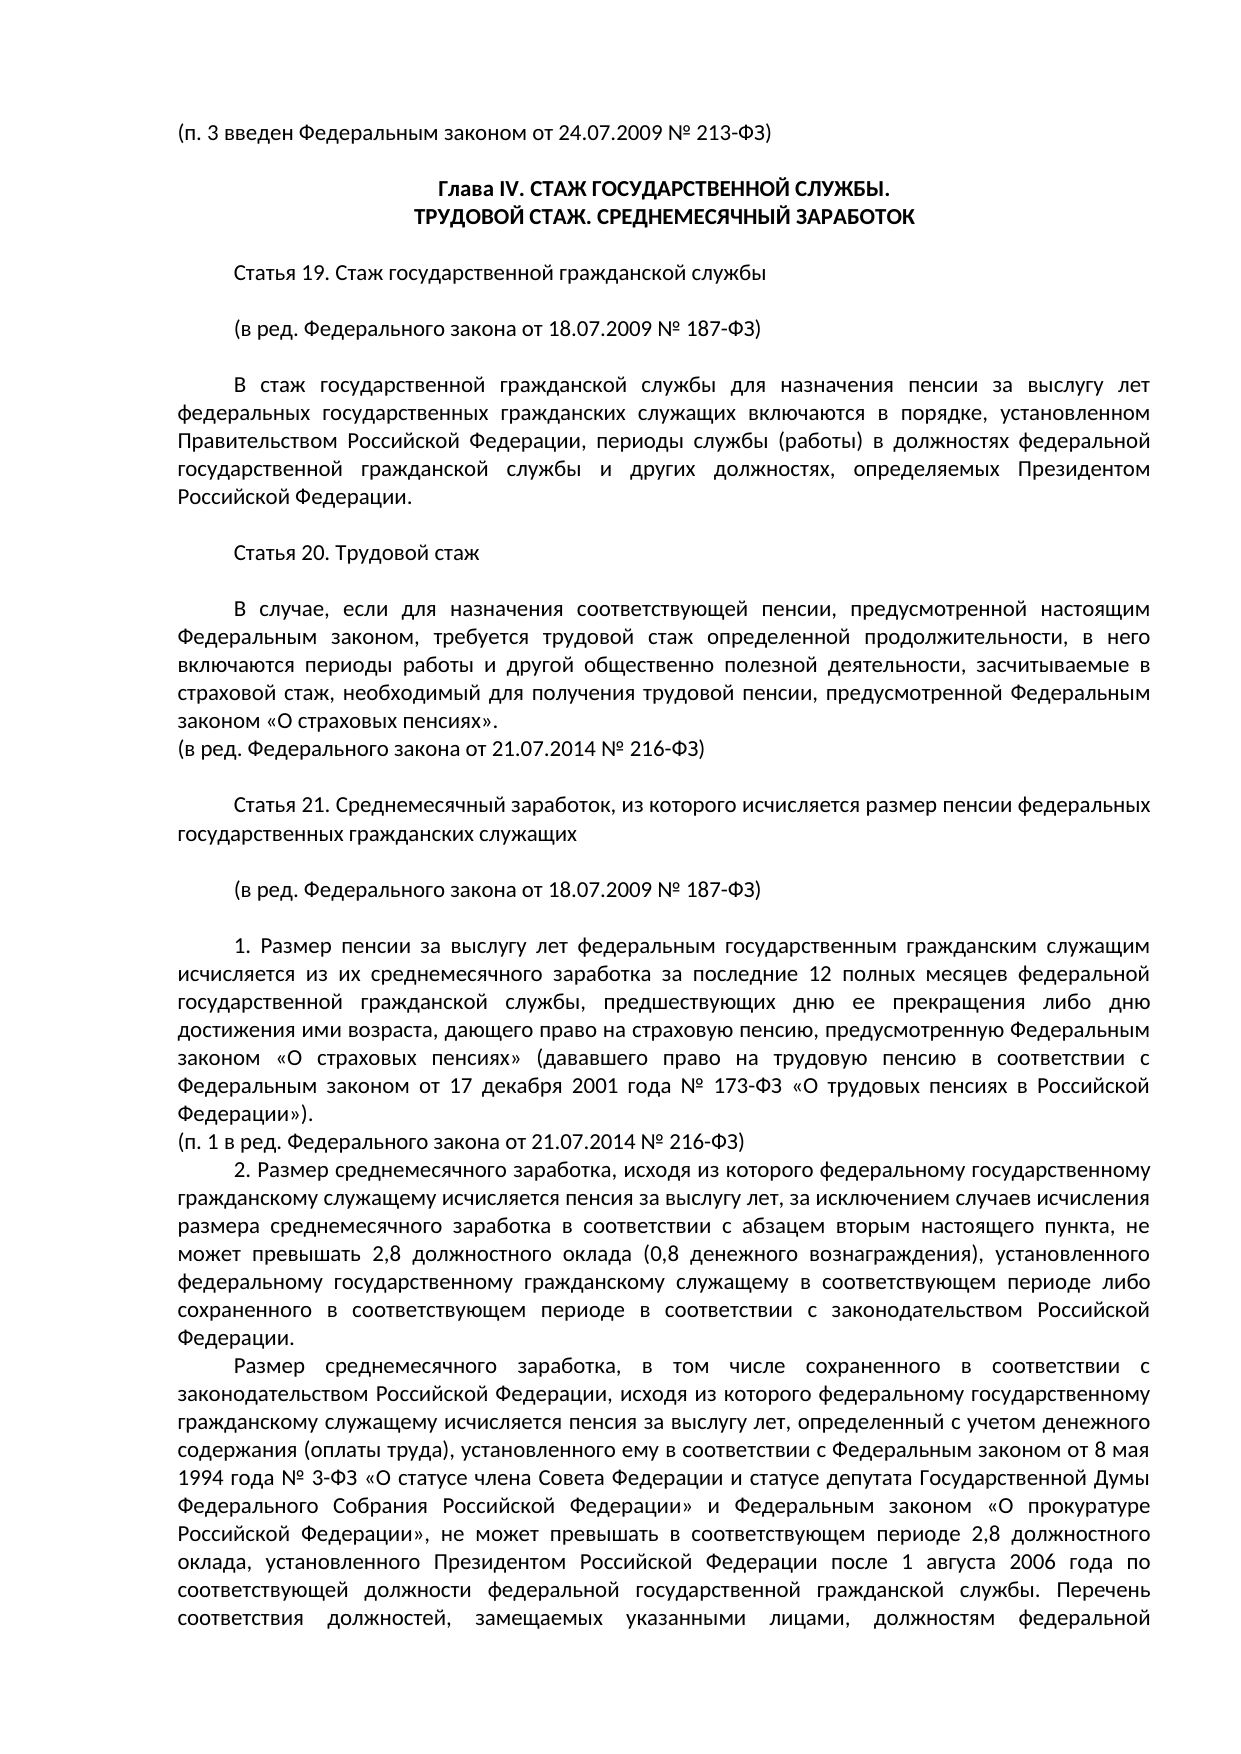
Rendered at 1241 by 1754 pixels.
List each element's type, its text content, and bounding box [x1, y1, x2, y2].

text В случае, если для назначения соответствующей пенсии, предусмотренной настоящим Федеральным законом, требуется трудовой стаж определенной продолжительности, в него включаются периоды работы и другой общественно полезной деятельности, засчитываемые в страховой стаж, необходимый для получения трудовой пенсии, предусмотренной Федеральным законом «О страховых пенсиях». [177, 594, 1152, 734]
text (в ред. Федерального закона от 18.07.2009 № 187-ФЗ) [177, 314, 1152, 342]
text Глава IV. СТАЖ ГОСУДАРСТВЕННОЙ СЛУЖБЫ. [177, 174, 1152, 202]
text (в ред. Федерального закона от 21.07.2014 № 216-ФЗ) [177, 734, 1152, 763]
text (в ред. Федерального закона от 18.07.2009 № 187-ФЗ) [177, 875, 1152, 903]
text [177, 1351, 1152, 1631]
text (п. 3 введен Федеральным законом от 24.07.2009 № 213-ФЗ) [177, 118, 1152, 146]
text ТРУДОВОЙ СТАЖ. СРЕДНЕМЕСЯЧНЫЙ ЗАРАБОТОК [177, 202, 1152, 230]
text (п. 1 в ред. Федерального закона от 21.07.2014 № 216-ФЗ) [177, 1127, 1152, 1155]
text 2. Размер среднемесячного заработка, исходя из которого федеральному государственному гражданскому служащему исчисляется пенсия за выслугу лет, за исключением случаев исчисления размера среднемесячного заработка в соответствии с абзацем вторым настоящего пункта, не может превышать 2,8 должностного оклада (0,8 денежного вознаграждения), установленного федеральному государственному гражданскому служащему в соответствующем периоде либо сохраненного в соответствующем периоде в соответствии с законодательством Российской Федерации. [177, 1155, 1152, 1351]
text В стаж государственной гражданской службы для назначения пенсии за выслугу лет федеральных государственных гражданских служащих включаются в порядке, установленном Правительством Российской Федерации, периоды службы (работы) в должностях федеральной государственной гражданской службы и других должностях, определяемых Президентом Российской Федерации. [177, 370, 1152, 510]
text 1. Размер пенсии за выслугу лет федеральным государственным гражданским служащим исчисляется из их среднемесячного заработка за последние 12 полных месяцев федеральной государственной гражданской службы, предшествующих дню ее прекращения либо дню достижения ими возраста, дающего право на страховую пенсию, предусмотренную Федеральным законом «О страховых пенсиях» (дававшего право на трудовую пенсию в соответствии с Федеральным законом от 17 декабря 2001 года № 173-ФЗ «О трудовых пенсиях в Российской Федерации»). [177, 931, 1152, 1127]
text Статья 21. Среднемесячный заработок, из которого исчисляется размер пенсии федеральных государственных гражданских служащих [177, 791, 1152, 847]
text Статья 20. Трудовой стаж [177, 538, 1152, 566]
text Статья 19. Стаж государственной гражданской службы [177, 258, 1152, 286]
